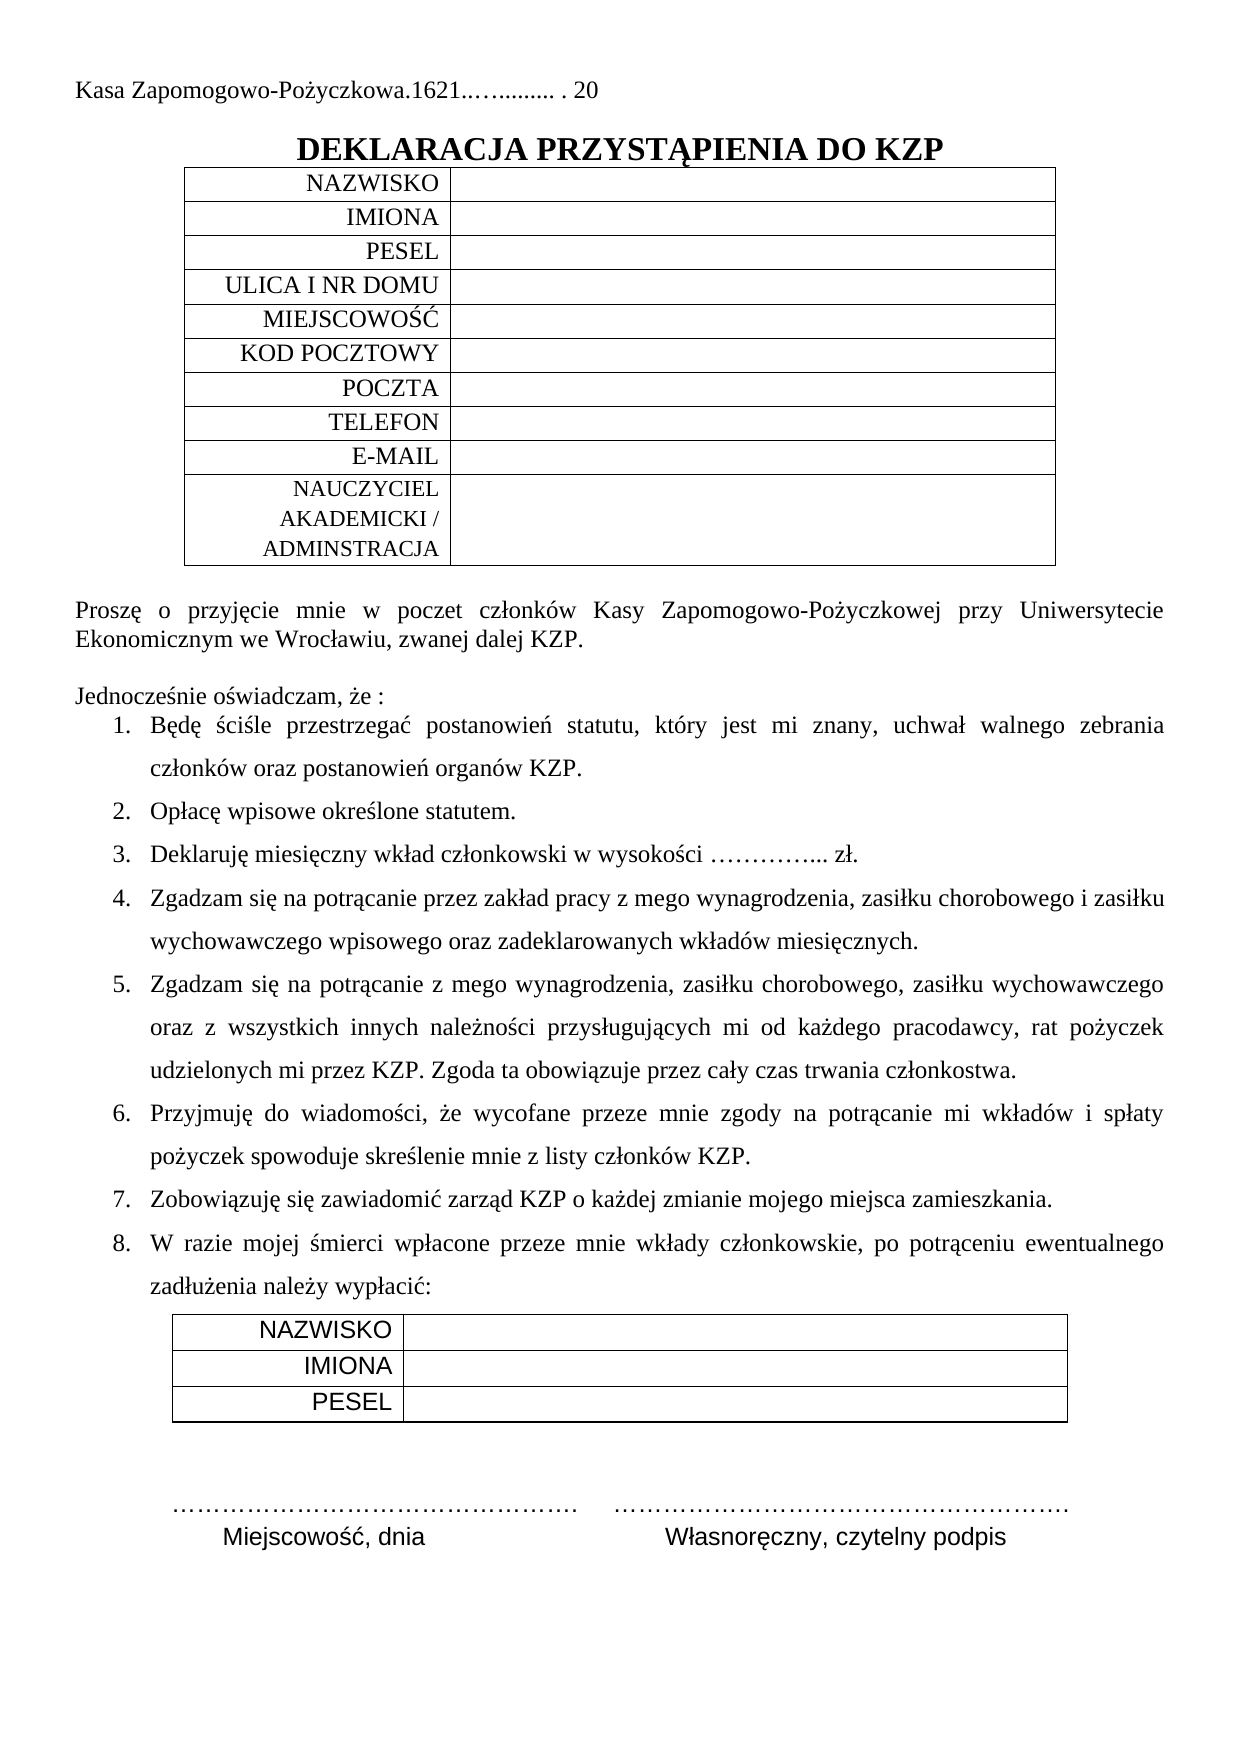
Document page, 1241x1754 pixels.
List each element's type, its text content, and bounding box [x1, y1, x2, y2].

table_cell [451, 305, 1055, 337]
list Opłacę wpisowe określone statutem. [112, 796, 1165, 825]
table_cell PESEL [173, 1387, 403, 1421]
table_header NAZWISKO [185, 168, 450, 201]
table_cell ULICA I NR DOMU [185, 270, 450, 303]
table_cell IMIONA [185, 202, 450, 235]
list Zgadzam się na potrącanie z mego wynagrodzenia, zasiłku chorobowego, zasiłku wychowawczego oraz z wszystkich innych należności przysługujących mi od każdego pracodawcy, rat pożyczek udzielonych mi przez KZP. Zgoda ta obowiązuje przez cały czas trwania członkostwa. [112, 969, 1165, 1084]
text …………………………………………. ………………………………………………. [75, 1488, 1165, 1517]
table_cell [451, 202, 1055, 235]
table_cell [404, 1387, 1067, 1421]
table_cell [451, 236, 1055, 269]
table_cell [404, 1351, 1067, 1386]
table_cell [451, 475, 1055, 565]
table_cell NAUCZYCIEL AKADEMICKI / ADMINSTRACJA [185, 475, 450, 565]
table_header [404, 1315, 1067, 1350]
table_cell [451, 339, 1055, 372]
table_cell [451, 407, 1055, 440]
table_cell KOD POCZTOWY [185, 339, 450, 372]
text Miejscowość, dnia Własnoręczny, czytelny podpis [75, 1522, 1165, 1550]
text Kasa Zapomogowo-Pożyczkowa.1621..…......... . 20 [75, 75, 1165, 104]
list Zobowiązuję się zawiadomić zarząd KZP o każdej zmianie mojego miejsca zamieszkania. [112, 1184, 1165, 1213]
table_cell POCZTA [185, 373, 450, 406]
table_cell PESEL [185, 236, 450, 269]
table_cell MIEJSCOWOŚĆ [185, 305, 450, 337]
text Jednocześnie oświadczam, że : [75, 681, 1165, 710]
list Przyjmuję do wiadomości, że wycofane przeze mnie zgody na potrącanie mi wkładów i spłaty pożyczek spowoduje skreślenie mnie z listy członków KZP. [112, 1098, 1165, 1170]
table_header NAZWISKO [173, 1315, 403, 1350]
list Deklaruję miesięczny wkład członkowski w wysokości …………... zł. [112, 839, 1165, 868]
table_cell TELEFON [185, 407, 450, 440]
text DEKLARACJA PRZYSTĄPIENIA DO KZP [75, 129, 1165, 167]
text Proszę o przyjęcie mnie w poczet członków Kasy Zapomogowo-Pożyczkowej przy Uniwersytecie Ekonomicznym we Wrocławiu, zwanej dalej KZP. [75, 595, 1165, 653]
table_cell E-MAIL [185, 441, 450, 474]
list Zgadzam się na potrącanie przez zakład pracy z mego wynagrodzenia, zasiłku chorobowego i zasiłku wychowawczego wpisowego oraz zadeklarowanych wkładów miesięcznych. [112, 883, 1165, 954]
table_header [451, 168, 1055, 201]
list Będę ściśle przestrzegać postanowień statutu, który jest mi znany, uchwał walnego zebrania członków oraz postanowień organów KZP. [112, 710, 1165, 782]
table_cell IMIONA [173, 1351, 403, 1386]
table_cell [451, 373, 1055, 406]
list W razie mojej śmierci wpłacone przeze mnie wkłady członkowskie, po potrąceniu ewentualnego zadłużenia należy wypłacić: [112, 1228, 1165, 1299]
table_cell [451, 441, 1055, 474]
table_cell [451, 270, 1055, 303]
